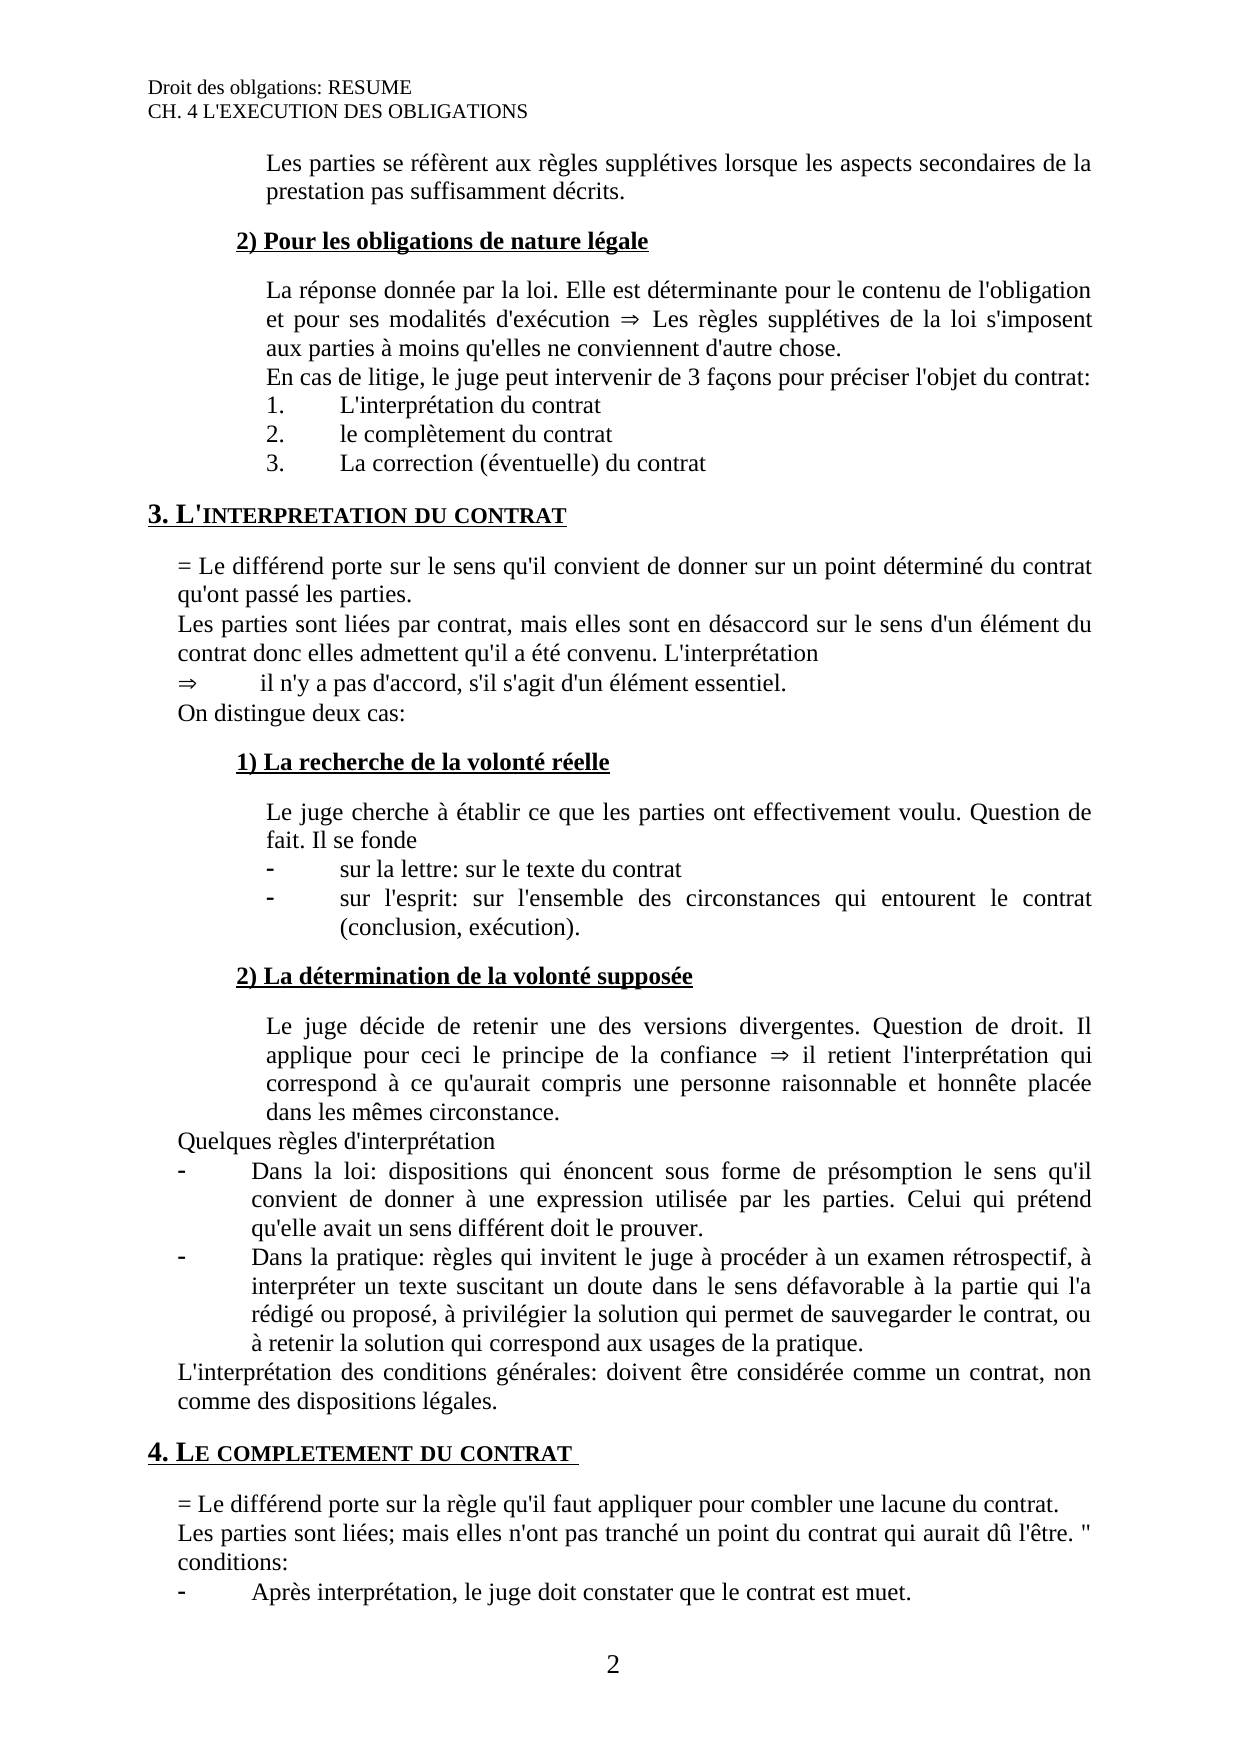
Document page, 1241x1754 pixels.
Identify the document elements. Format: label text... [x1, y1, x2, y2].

text 1) La recherche de la volonté réelle [236, 747, 1093, 776]
text = Le différend porte sur le sens qu'il convient de donner sur un point déterminé du contrat qu'ont passé les parties. [177, 551, 1093, 608]
text La réponse donnée par la loi. Elle est déterminante pour le contenu de l'obligation et pour ses modalités d'exécution Les règles supplétives de la loi s'imposent aux parties à moins qu'elles ne conviennent d'autre chose. [266, 276, 1093, 362]
text 4. Le completement du contrat [148, 1435, 1093, 1468]
list le complètement du contrat [266, 419, 1093, 448]
text 3. L'interpretation du contrat [148, 498, 1093, 530]
list sur l'esprit: sur l'ensemble des circonstances qui entourent le contrat (conclusion, exécution). [266, 883, 1093, 941]
text Le juge décide de retenir une des versions divergentes. Question de droit. Il applique pour ceci le principe de la confiance il retient l'interprétation qui correspond à ce qu'aurait compris une personne raisonnable et honnête placée dans les mêmes circonstance. [266, 1011, 1093, 1126]
text = Le différend porte sur la règle qu'il faut appliquer pour combler une lacune du contrat. [177, 1489, 1093, 1517]
text Le juge cherche à établir ce que les parties ont effectivement voulu. Question de fait. Il se fonde [266, 797, 1093, 854]
text Quelques règles d'interprétation [177, 1126, 1093, 1155]
text 2) Pour les obligations de nature légale [236, 226, 1093, 255]
list sur la lettre: sur le texte du contrat [266, 854, 1093, 883]
list Dans la loi: dispositions qui énoncent sous forme de présomption le sens qu'il convient de donner à une expression utilisée par les parties. Celui qui prétend qu'elle avait un sens différent doit le prouver. [177, 1156, 1093, 1242]
text Les parties sont liées par contrat, mais elles sont en désaccord sur le sens d'un élément du contrat donc elles admettent qu'il a été convenu. L'interprétation [177, 609, 1093, 667]
list Dans la pratique: règles qui invitent le juge à procéder à un examen rétrospectif, à interpréter un texte suscitant un doute dans le sens défavorable à la partie qui l'a rédigé ou proposé, à privilégier la solution qui permet de sauvegarder le contrat, ou à retenir la solution qui correspond aux usages de la pratique. [177, 1242, 1093, 1357]
list L'interprétation du contrat [266, 391, 1093, 419]
text L'interprétation des conditions générales: doivent être considérée comme un contrat, non comme des dispositions légales. [177, 1357, 1093, 1414]
text 2) La détermination de la volonté supposée [236, 961, 1093, 990]
list La correction (éventuelle) du contrat [266, 448, 1093, 477]
text Les parties sont liées; mais elles n'ont pas tranché un point du contrat qui aurait dû l'être. " conditions: [177, 1518, 1093, 1576]
text On distingue deux cas: [177, 698, 1093, 726]
list il n'y a pas d'accord, s'il s'agit d'un élément essentiel. [177, 668, 1093, 697]
text En cas de litige, le juge peut intervenir de 3 façons pour préciser l'objet du contrat: [266, 362, 1093, 391]
list Après interprétation, le juge doit constater que le contrat est muet. [177, 1577, 1093, 1606]
text Les parties se réfèrent aux règles supplétives lorsque les aspects secondaires de la prestation pas suffisamment décrits. [266, 148, 1093, 205]
